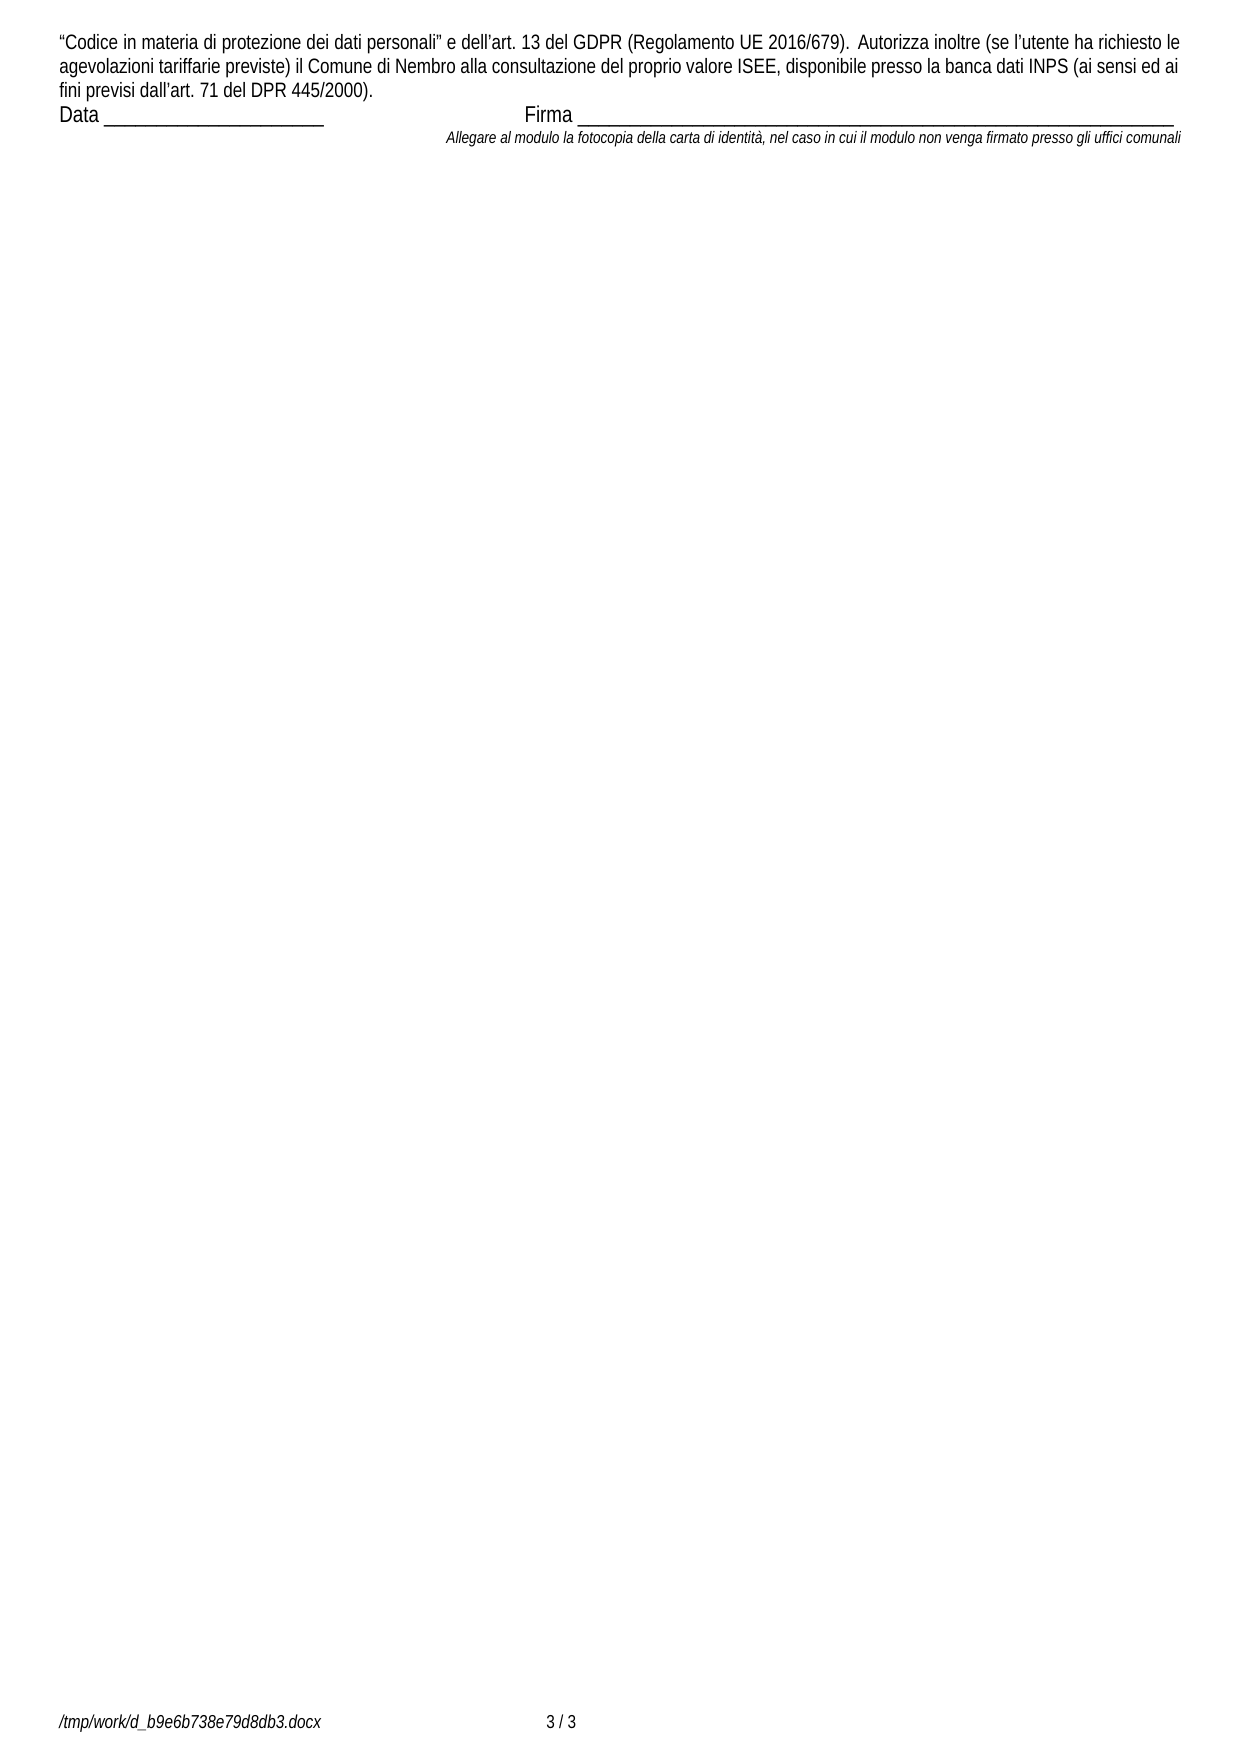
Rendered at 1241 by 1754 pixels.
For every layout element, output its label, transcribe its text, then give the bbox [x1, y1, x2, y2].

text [59, 29, 1181, 101]
table_header Firma _________________________________________________________ [369, 101, 1184, 128]
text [59, 128, 1181, 147]
table_header Data _____________________ [48, 101, 369, 128]
